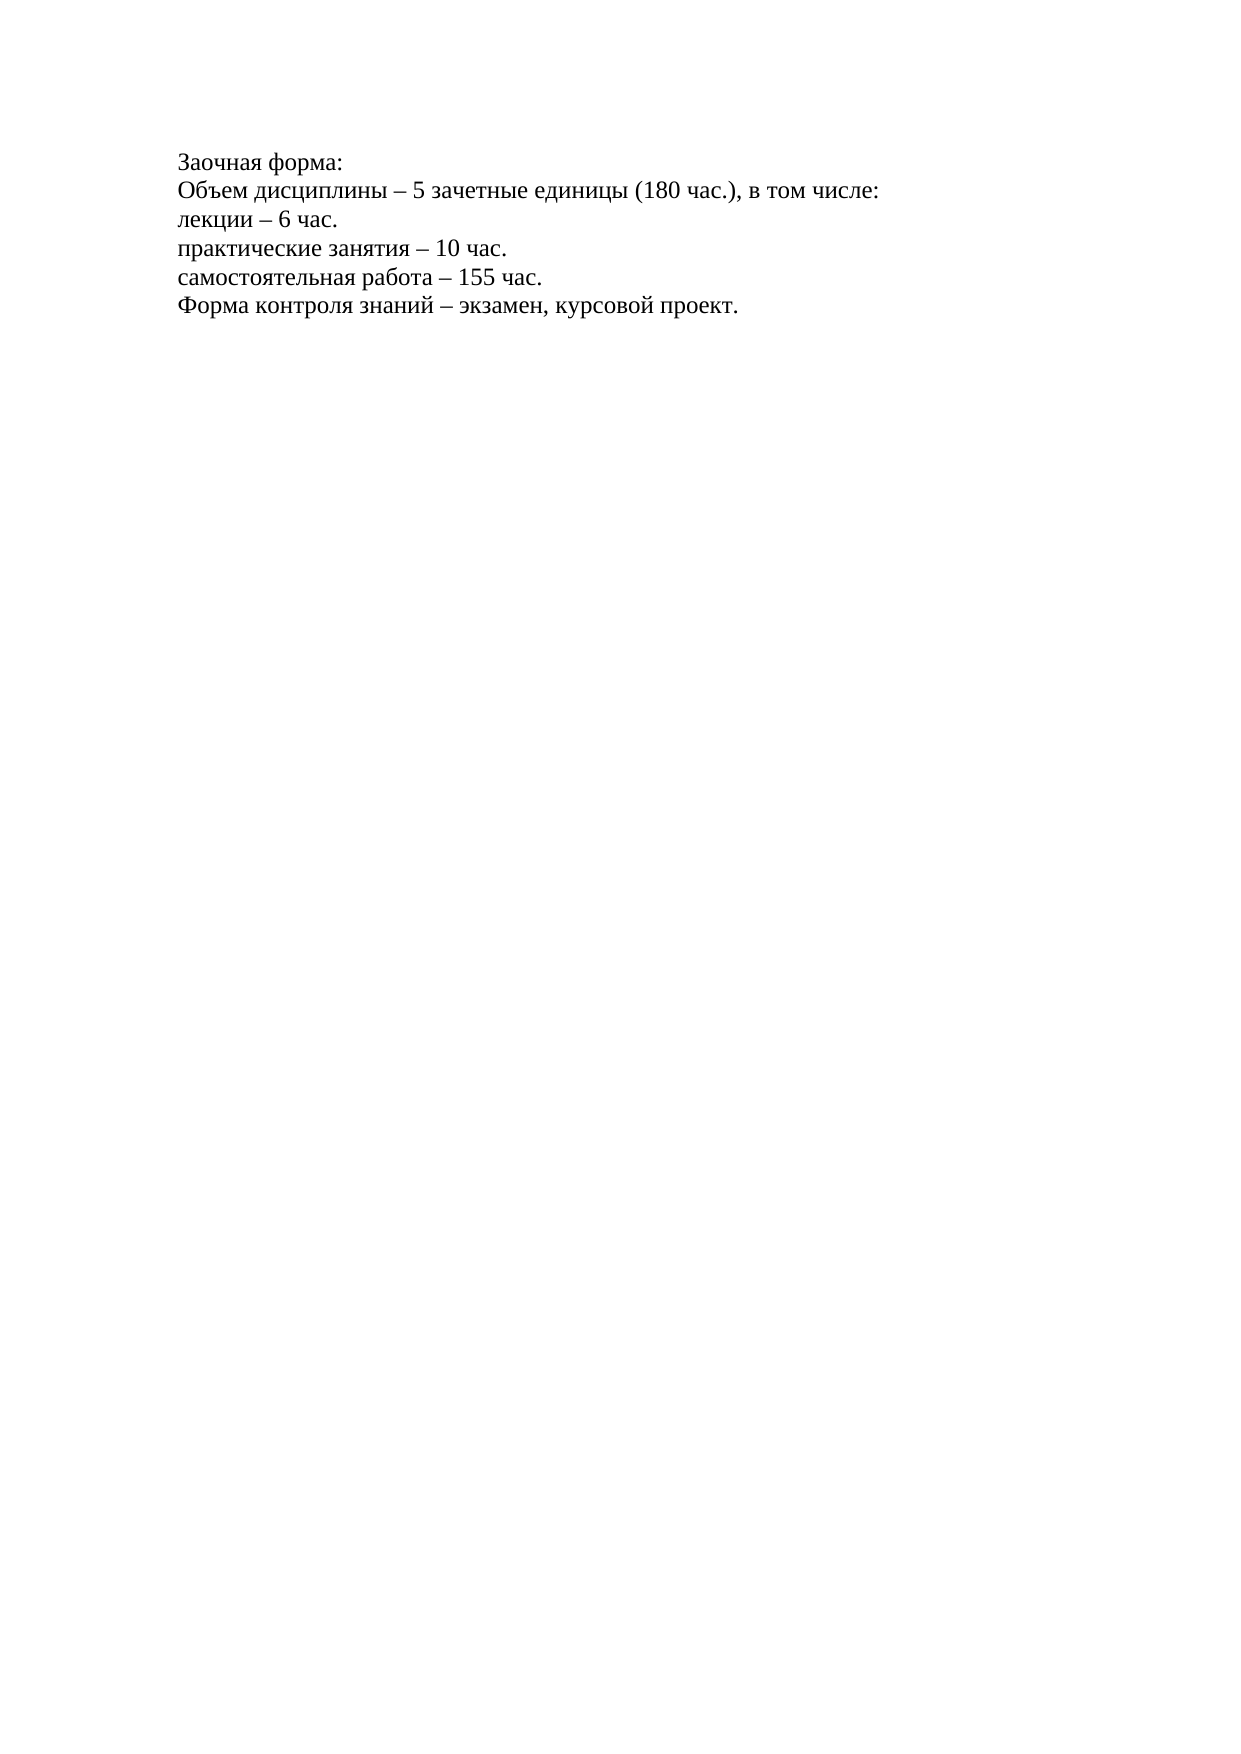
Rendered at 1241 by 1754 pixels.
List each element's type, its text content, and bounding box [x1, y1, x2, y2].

text Заочная форма: [177, 147, 1152, 176]
text Форма контроля знаний – экзамен, курсовой проект. [177, 291, 1152, 319]
text самостоятельная работа – 155 час. [177, 262, 1152, 291]
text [177, 176, 1152, 204]
text лекции – 6 час. [177, 204, 1152, 233]
text практические занятия – 10 час. [177, 233, 1152, 262]
